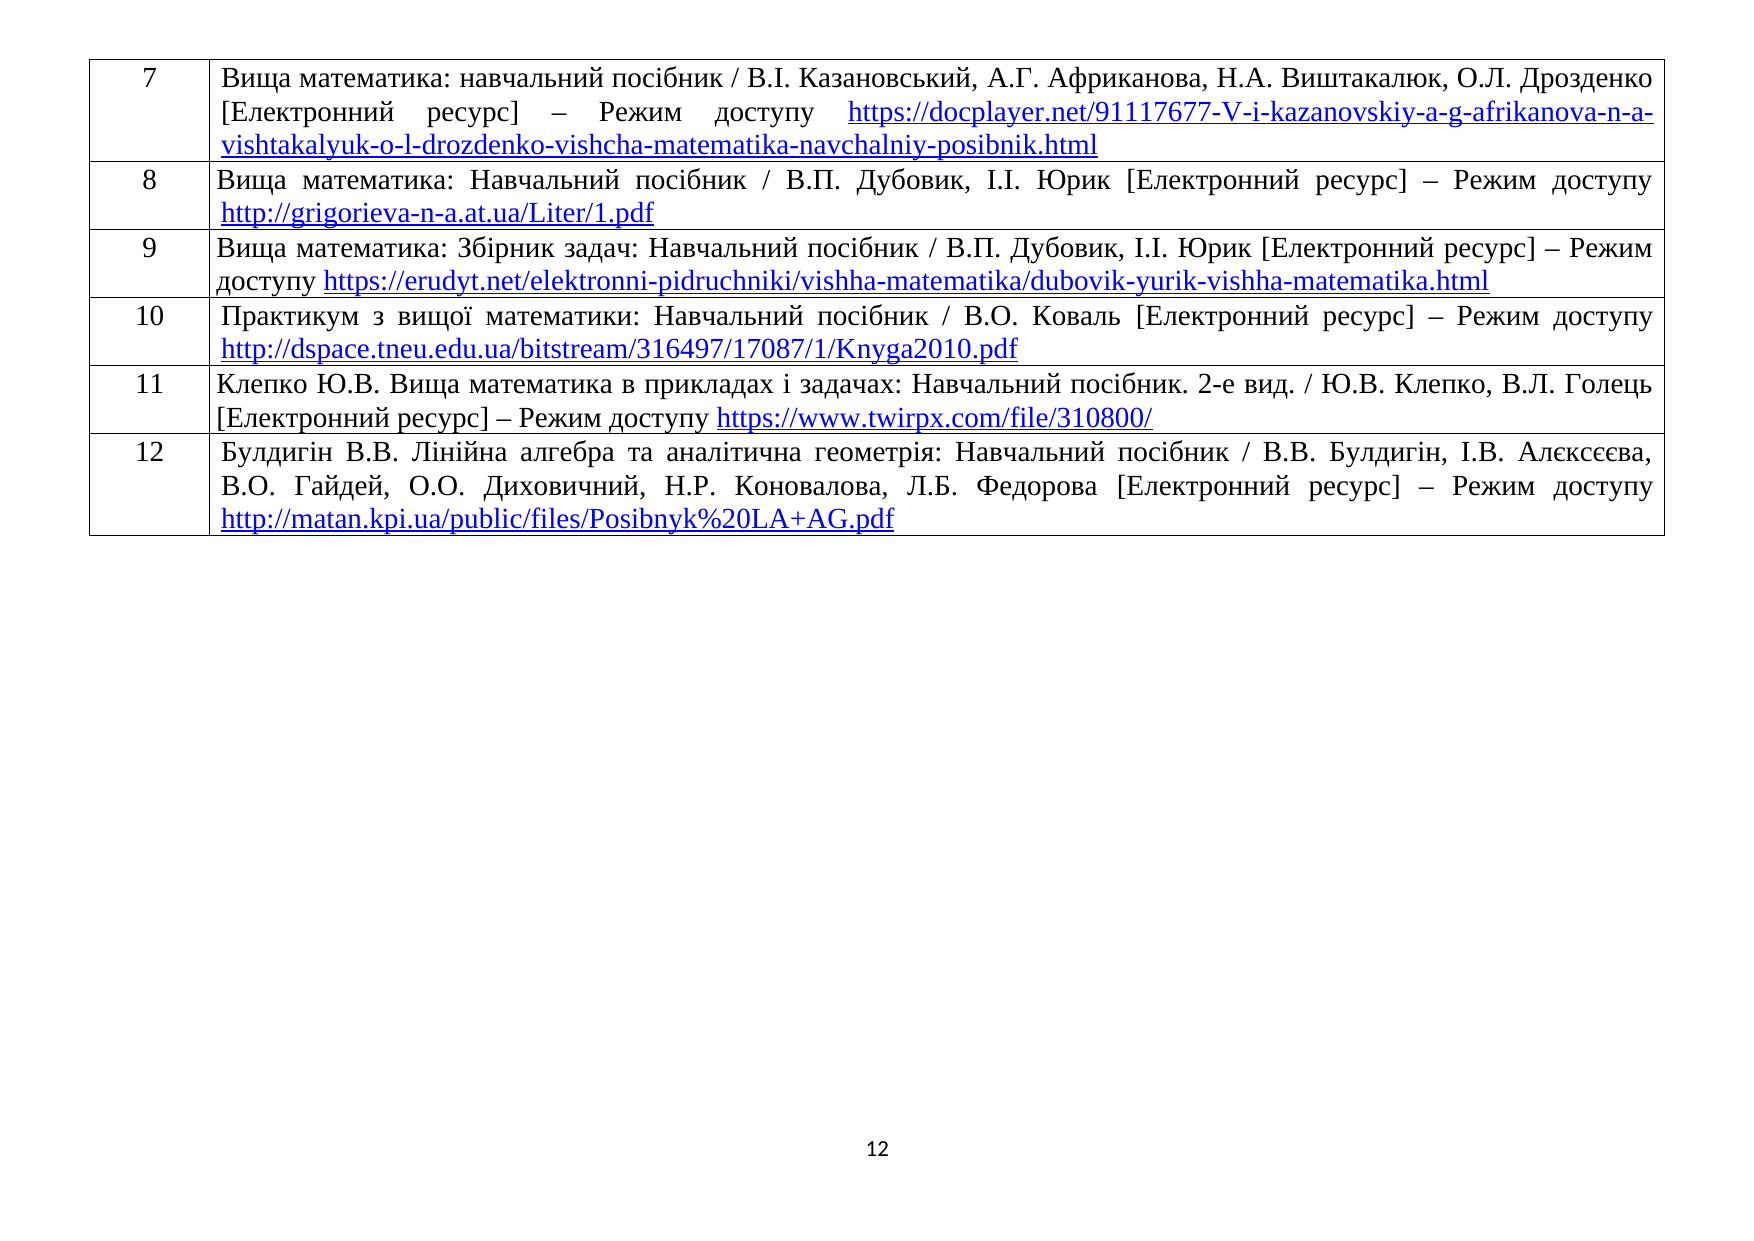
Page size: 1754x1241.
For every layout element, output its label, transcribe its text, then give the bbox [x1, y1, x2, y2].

table_header 7 [90, 60, 209, 161]
table_cell Клепко Ю.В. Вища математика в прикладах і задачах: Навчальний посібник. 2-е вид. / Ю.В. Клепко, В.Л. Голець [Електронний ресурс] – Режим доступу https://www.twirpx.com/file/310800/ [210, 366, 1664, 433]
table_cell 11 [90, 366, 209, 433]
table_cell 8 [90, 162, 209, 229]
table_cell Булдигін В.В. Лінійна алгебра та аналітична геометрія: Навчальний посібник / В.В. Булдигін, І.В. Алєксєєва, В.О. Гайдей, О.О. Диховичний, Н.Р. Коновалова, Л.Б. Федорова [Електронний ресурс] – Режим доступу http://matan.kpi.ua/public/files/Posibnyk%20LA+AG.pdf [210, 434, 1664, 535]
table_header Вища математика: навчальний посібник / В.І. Казановський, А.Г. Африканова, Н.А. Виштакалюк, О.Л. Дрозденко [Електронний ресурс] – Режим доступу https://docplayer.net/91117677-V-i-kazanovskiy-a-g-afrikanova-n-a-vishtakalyuk-o-l-drozdenko-vishcha-matematika-navchalniy-posibnik.html [210, 60, 1664, 161]
table_cell 10 [90, 298, 209, 365]
table_cell Вища математика: Навчальний посібник / В.П. Дубовик, І.І. Юрик [Електронний ресурс] – Режим доступу http://grigorieva-n-a.at.ua/Liter/1.pdf [210, 162, 1664, 229]
table_cell 9 [90, 230, 209, 297]
table_cell Вища математика: Збірник задач: Навчальний посібник / В.П. Дубовик, І.І. Юрик [Електронний ресурс] – Режим доступу https://erudyt.net/elektronni-pidruchniki/vishha-matematika/dubovik-yurik-vishha-matematika.html [210, 230, 1664, 297]
table_cell 12 [90, 434, 209, 535]
table_cell Практикум з вищої математики: Навчальний посібник / В.О. Коваль [Електронний ресурс] – Режим доступу http://dspace.tneu.edu.ua/bitstream/316497/17087/1/Knyga2010.pdf [210, 298, 1664, 365]
